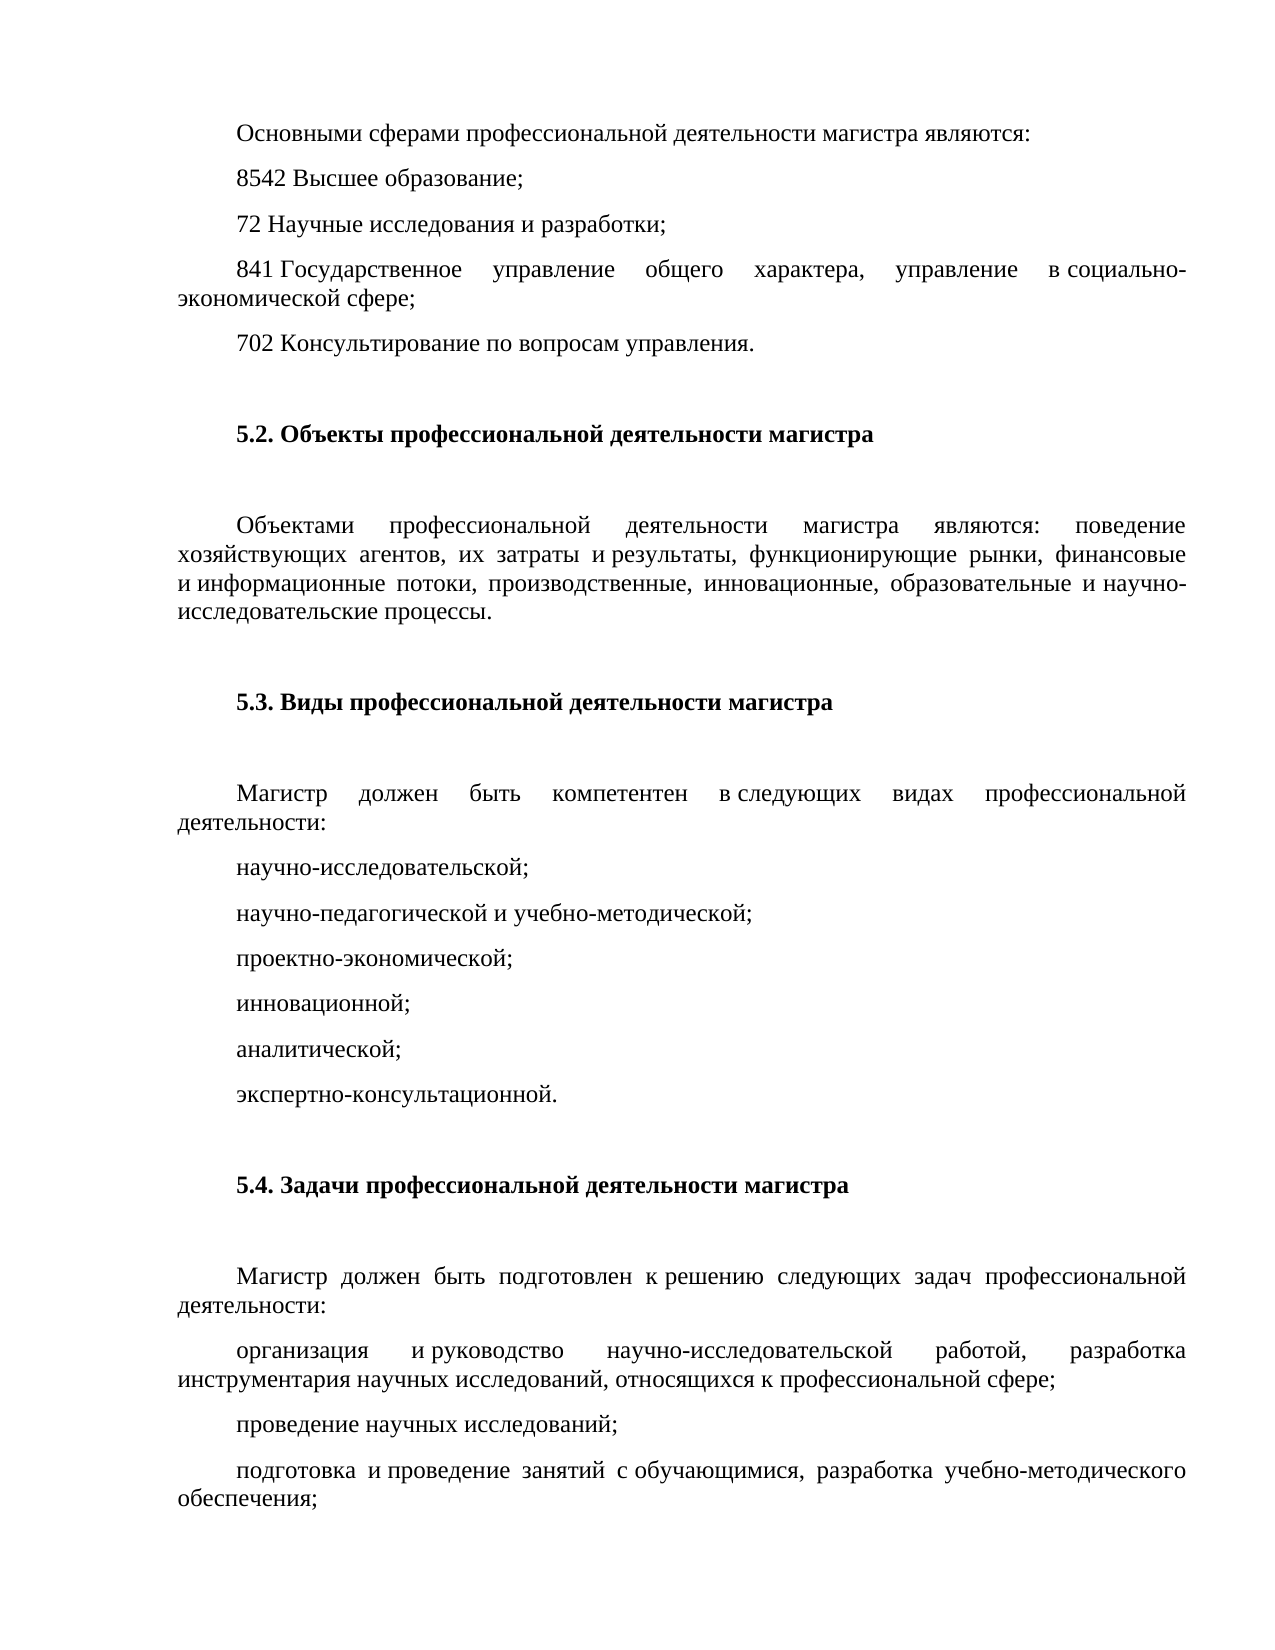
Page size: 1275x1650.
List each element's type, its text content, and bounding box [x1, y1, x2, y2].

text организация и руководство научно-исследовательской работой, разработка инструментария научных исследований, относящихся к профессиональной сфере; [177, 1335, 1186, 1393]
text Основными сферами профессиональной деятельности магистра являются: [177, 118, 1186, 147]
text 5.3. Виды профессиональной деятельности магистра [177, 687, 1186, 716]
text научно-исследовательской; [177, 852, 1186, 881]
text проектно-экономической; [177, 943, 1186, 972]
text 841 Государственное управление общего характера, управление в социально-экономической сфере; [177, 254, 1186, 312]
text подготовка и проведение занятий с обучающимися, разработка учебно-методического обеспечения; [177, 1455, 1186, 1512]
text 5.4. Задачи профессиональной деятельности магистра [177, 1170, 1186, 1199]
text Магистр должен быть подготовлен к решению следующих задач профессиональной деятельности: [177, 1261, 1186, 1318]
text 5.2. Объекты профессиональной деятельности магистра [177, 419, 1186, 448]
text Объектами профессиональной деятельности магистра являются: поведение хозяйствующих агентов, их затраты и результаты, функционирующие рынки, финансовые и информационные потоки, производственные, инновационные, образовательные и научно-исследовательские процессы. [177, 510, 1186, 625]
text научно-педагогической и учебно-методической; [177, 898, 1186, 926]
text аналитической; [177, 1034, 1186, 1063]
text 72 Научные исследования и разработки; [177, 209, 1186, 238]
text 8542 Высшее образование; [177, 163, 1186, 192]
text инновационной; [177, 988, 1186, 1017]
text проведение научных исследований; [177, 1409, 1186, 1438]
text экспертно-консультационной. [177, 1079, 1186, 1108]
text Магистр должен быть компетентен в следующих видах профессиональной деятельности: [177, 778, 1186, 836]
text 702 Консультирование по вопросам управления. [177, 328, 1186, 357]
